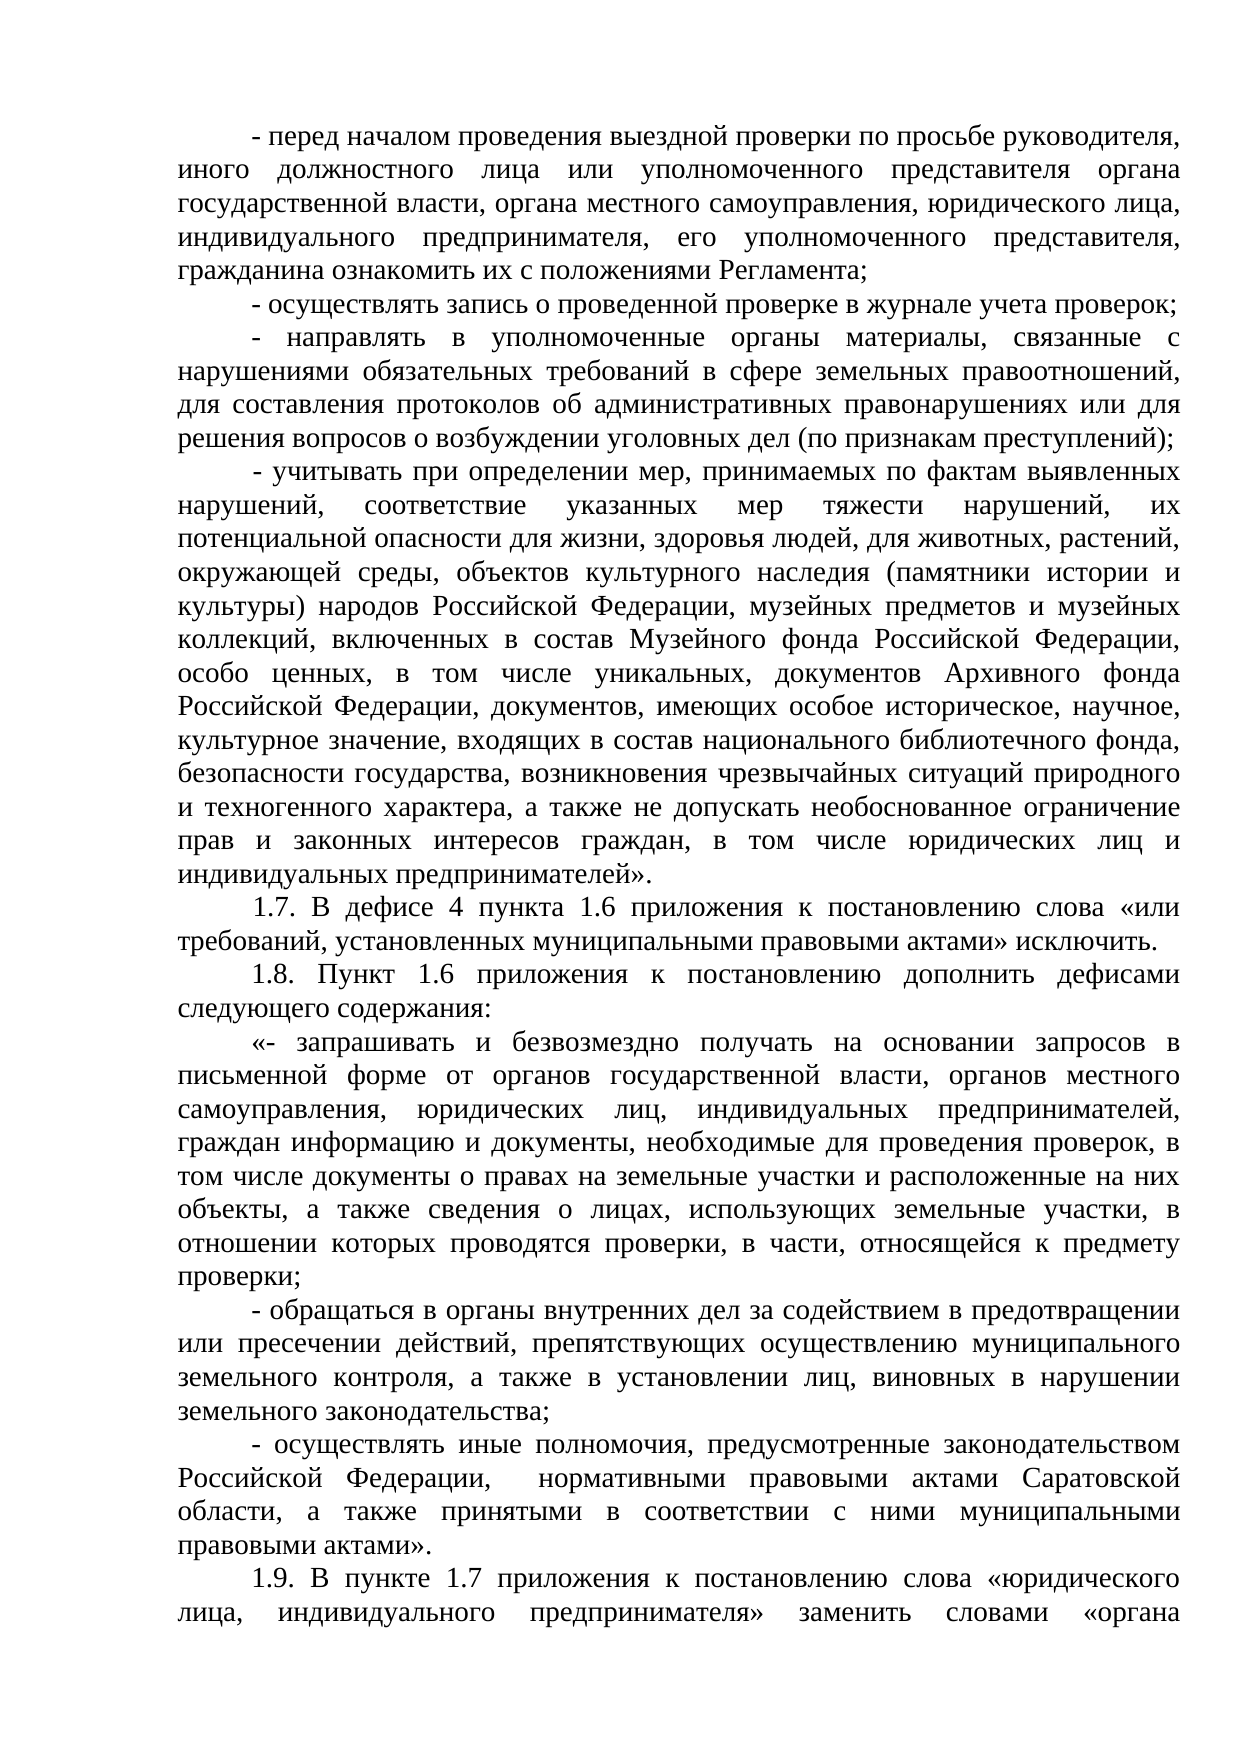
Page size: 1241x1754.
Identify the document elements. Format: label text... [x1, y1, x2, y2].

text - перед началом проведения выездной проверки по просьбе руководителя, иного должностного лица или уполномоченного представителя органа государственной власти, органа местного самоуправления, юридического лица, индивидуального предпринимателя, его уполномоченного представителя, гражданина ознакомить их с положениями Регламента; [177, 118, 1181, 286]
text - осуществлять запись о проведенной проверке в журнале учета проверок; [177, 286, 1181, 319]
text - учитывать при определении мер, принимаемых по фактам выявленных нарушений, соответствие указанных мер тяжести нарушений, их потенциальной опасности для жизни, здоровья людей, для животных, растений, окружающей среды, объектов культурного наследия (памятники истории и культуры) народов Российской Федерации, музейных предметов и музейных коллекций, включенных в состав Музейного фонда Российской Федерации, особо ценных, в том числе уникальных, документов Архивного фонда Российской Федерации, документов, имеющих особое историческое, научное, культурное значение, входящих в состав национального библиотечного фонда, безопасности государства, возникновения чрезвычайных ситуаций природного и техногенного характера, а также не допускать необоснованное ограничение прав и законных интересов граждан, в том числе юридических лиц и индивидуальных предпринимателей». [177, 453, 1181, 889]
text 1.8. Пункт 1.6 приложения к постановлению дополнить дефисами следующего содержания: [177, 957, 1181, 1024]
text - обращаться в органы внутренних дел за содействием в предотвращении или пресечении действий, препятствующих осуществлению муниципального земельного контроля, а также в установлении лиц, виновных в нарушении земельного законодательства; [177, 1292, 1181, 1426]
text 1.7. В дефисе 4 пункта 1.6 приложения к постановлению слова «или требований, установленных муниципальными правовыми актами» исключить. [177, 889, 1181, 957]
text - направлять в уполномоченные органы материалы, связанные с нарушениями обязательных требований в сфере земельных правоотношений, для составления протоколов об административных правонарушениях или для решения вопросов о возбуждении уголовных дел (по признакам преступлений); [177, 319, 1181, 453]
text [177, 1560, 1181, 1627]
text «- запрашивать и безвозмездно получать на основании запросов в письменной форме от органов государственной власти, органов местного самоуправления, юридических лиц, индивидуальных предпринимателей, граждан информацию и документы, необходимые для проведения проверок, в том числе документы о правах на земельные участки и расположенные на них объекты, а также сведения о лицах, использующих земельные участки, в отношении которых проводятся проверки, в части, относящейся к предмету проверки; [177, 1024, 1181, 1292]
text - осуществлять иные полномочия, предусмотренные законодательством Российской Федерации, нормативными правовыми актами Саратовской области, а также принятыми в соответствии с ними муниципальными правовыми актами». [177, 1426, 1181, 1560]
